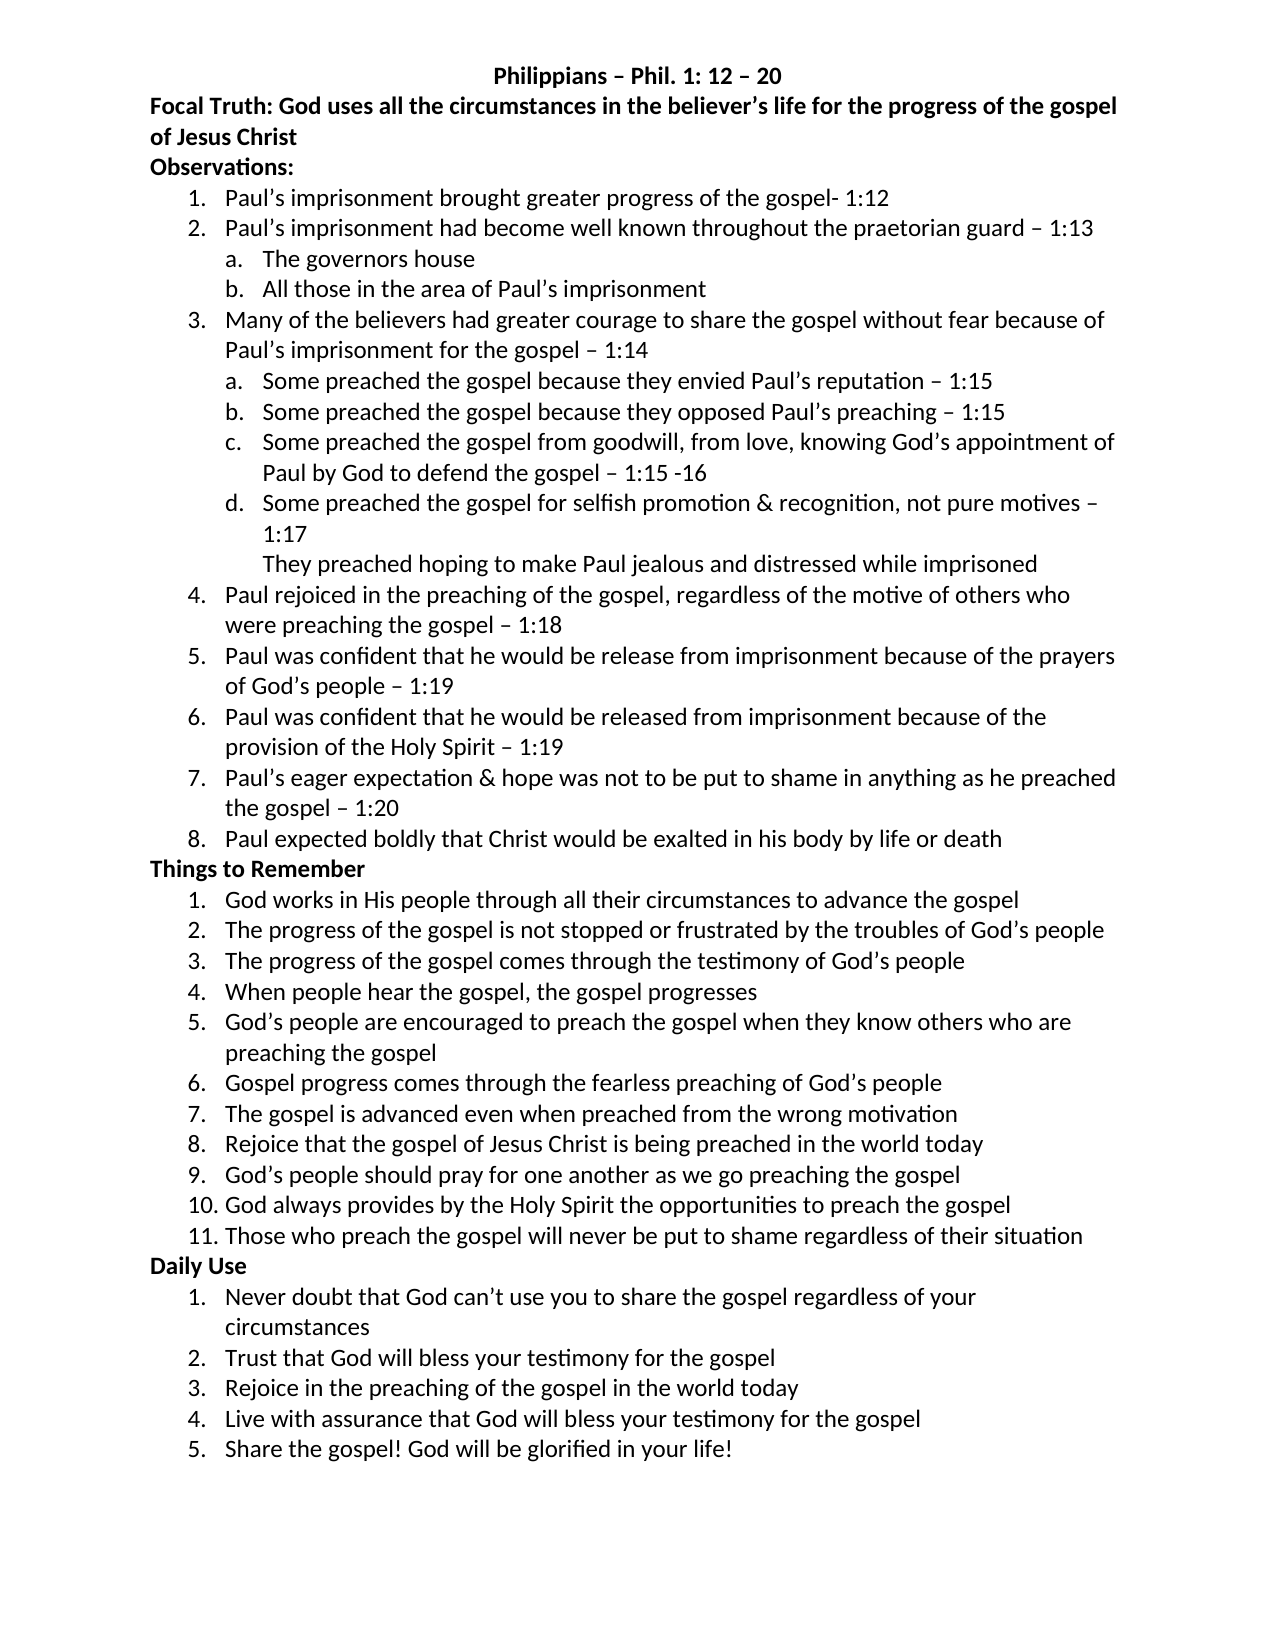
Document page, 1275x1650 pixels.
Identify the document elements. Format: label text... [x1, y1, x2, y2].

list Live with assurance that God will bless your testimony for the gospel [187, 1403, 1125, 1433]
text Things to Remember [150, 853, 1125, 884]
list Paul’s imprisonment had become well known throughout the praetorian guard – 1:13 [187, 213, 1125, 243]
list Some preached the gospel from goodwill, from love, knowing God’s appointment of Paul by God to defend the gospel – 1:15 -16 [225, 426, 1125, 487]
list Many of the believers had greater courage to share the gospel without fear because of Paul’s imprisonment for the gospel – 1:14 [187, 304, 1125, 365]
list God works in His people through all their circumstances to advance the gospel [187, 884, 1125, 914]
list Trust that God will bless your testimony for the gospel [187, 1342, 1125, 1372]
list God always provides by the Holy Spirit the opportunities to preach the gospel [187, 1189, 1125, 1220]
list The progress of the gospel is not stopped or frustrated by the troubles of God’s people [187, 914, 1125, 945]
list Paul rejoiced in the preaching of the gospel, regardless of the motive of others who were preaching the gospel – 1:18 [187, 579, 1125, 640]
list Some preached the gospel because they envied Paul’s reputation – 1:15 [225, 365, 1125, 396]
list The gospel is advanced even when preached from the wrong motivation [187, 1098, 1125, 1128]
list Paul’s eager expectation & hope was not to be put to shame in anything as he preached the gospel – 1:20 [187, 762, 1125, 823]
list When people hear the gospel, the gospel progresses [187, 976, 1125, 1006]
list Never doubt that God can’t use you to share the gospel regardless of your circumstances [187, 1281, 1125, 1342]
text They preached hoping to make Paul jealous and distressed while imprisoned [262, 548, 1125, 579]
text Philippians – Phil. 1: 12 – 20 [150, 60, 1125, 91]
list The progress of the gospel comes through the testimony of God’s people [187, 945, 1125, 976]
list Paul’s imprisonment brought greater progress of the gospel- 1:12 [187, 182, 1125, 213]
list Share the gospel! God will be glorified in your life! [187, 1433, 1125, 1464]
list Some preached the gospel because they opposed Paul’s preaching – 1:15 [225, 396, 1125, 426]
text Focal Truth: God uses all the circumstances in the believer’s life for the progress of the gospel of Jesus Christ [150, 91, 1125, 152]
list Some preached the gospel for selfish promotion & recognition, not pure motives – 1:17 [225, 487, 1125, 548]
list Rejoice that the gospel of Jesus Christ is being preached in the world today [187, 1128, 1125, 1159]
list Paul was confident that he would be release from imprisonment because of the prayers of God’s people – 1:19 [187, 640, 1125, 701]
text Daily Use [150, 1250, 1125, 1281]
list God’s people are encouraged to preach the gospel when they know others who are preaching the gospel [187, 1006, 1125, 1067]
list Rejoice in the preaching of the gospel in the world today [187, 1372, 1125, 1403]
list God’s people should pray for one another as we go preaching the gospel [187, 1159, 1125, 1189]
list The governors house [225, 243, 1125, 274]
list All those in the area of Paul’s imprisonment [225, 274, 1125, 304]
list Those who preach the gospel will never be put to shame regardless of their situation [187, 1220, 1125, 1250]
list Gospel progress comes through the fearless preaching of God’s people [187, 1067, 1125, 1098]
list Paul expected boldly that Christ would be exalted in his body by life or death [187, 823, 1125, 853]
list Paul was confident that he would be released from imprisonment because of the provision of the Holy Spirit – 1:19 [187, 701, 1125, 762]
text Observations: [150, 152, 1125, 182]
